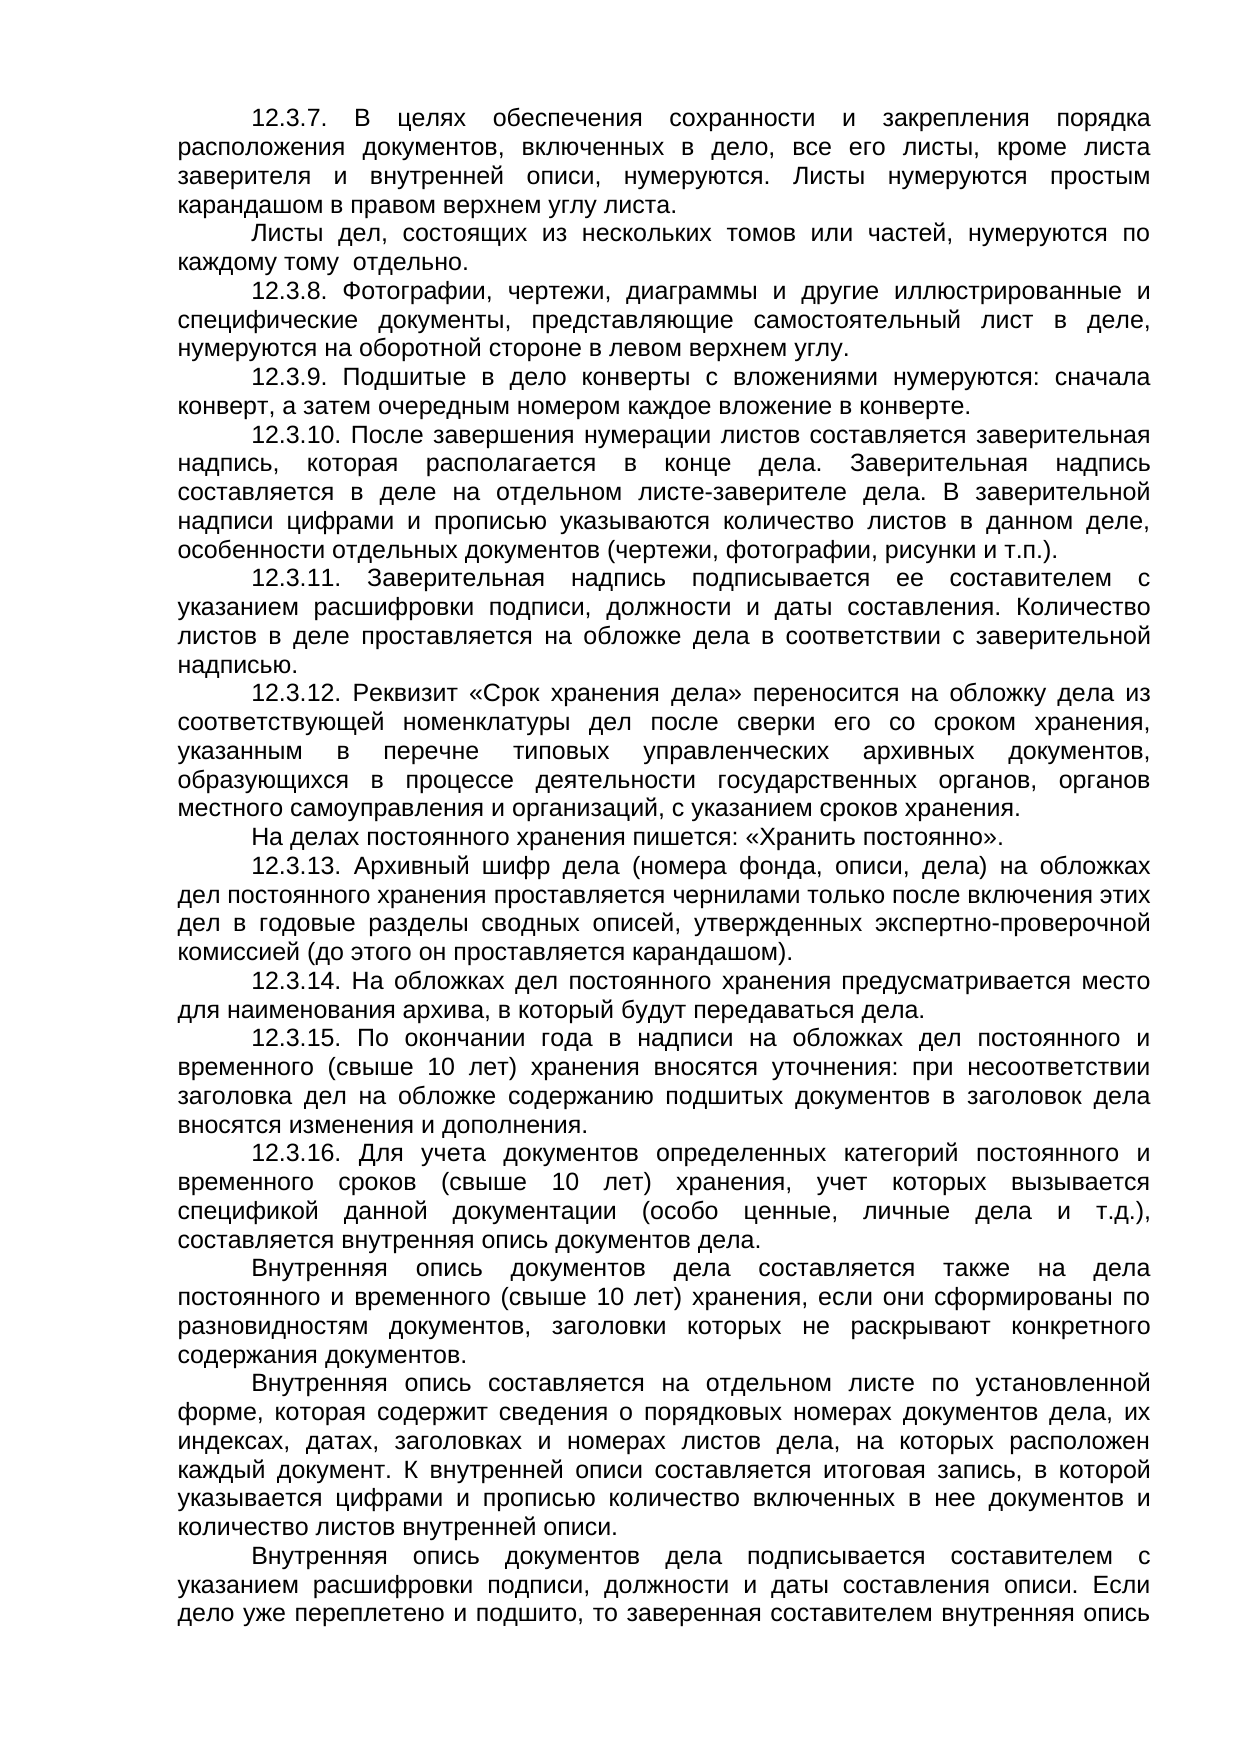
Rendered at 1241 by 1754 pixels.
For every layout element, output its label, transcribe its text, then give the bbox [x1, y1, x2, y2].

text 12.3.7. В целях обеспечения сохранности и закрепления порядка расположения документов, включенных в дело, все его листы, кроме листа заверителя и внутренней описи, нумеруются. Листы нумеруются простым карандашом в правом верхнем углу листа. [177, 103, 1152, 218]
text 12.3.16. Для учета документов определенных категорий постоянного и временного сроков (свыше 10 лет) хранения, учет которых вызывается спецификой данной документации (особо ценные, личные дела и т.д.), составляется внутренняя опись документов дела. [177, 1138, 1152, 1253]
text 12.3.10. После завершения нумерации листов составляется заверительная надпись, которая располагается в конце дела. Заверительная надпись составляется в деле на отдельном листе-заверителе дела. В заверительной надписи цифрами и прописью указываются количество листов в данном деле, особенности отдельных документов (чертежи, фотографии, рисунки и т.п.). [177, 420, 1152, 563]
text 12.3.15. По окончании года в надписи на обложках дел постоянного и временного (свыше 10 лет) хранения вносятся уточнения: при несоответствии заголовка дел на обложке содержанию подшитых документов в заголовок дела вносятся изменения и дополнения. [177, 1023, 1152, 1138]
text 12.3.9. Подшитые в дело конверты с вложениями нумеруются: сначала конверт, а затем очередным номером каждое вложение в конверте. [177, 362, 1152, 420]
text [177, 1541, 1152, 1627]
text 12.3.8. Фотографии, чертежи, диаграммы и другие иллюстрированные и специфические документы, представляющие самостоятельный лист в деле, нумеруются на оборотной стороне в левом верхнем углу. [177, 276, 1152, 362]
text 12.3.12. Реквизит «Срок хранения дела» переносится на обложку дела из соответствующей номенклатуры дел после сверки его со сроком хранения, указанным в перечне типовых управленческих архивных документов, образующихся в процессе деятельности государственных органов, органов местного самоуправления и организаций, с указанием сроков хранения. [177, 678, 1152, 822]
text На делах постоянного хранения пишется: «Хранить постоянно». [177, 822, 1152, 851]
text 12.3.14. На обложках дел постоянного хранения предусматривается место для наименования архива, в который будут передаваться дела. [177, 966, 1152, 1023]
text Внутренняя опись составляется на отдельном листе по установленной форме, которая содержит сведения о порядковых номерах документов дела, их индексах, датах, заголовках и номерах листов дела, на которых расположен каждый документ. К внутренней описи составляется итоговая запись, в которой указывается цифрами и прописью количество включенных в нее документов и количество листов внутренней описи. [177, 1368, 1152, 1541]
text 12.3.11. Заверительная надпись подписывается ее составителем с указанием расшифровки подписи, должности и даты составления. Количество листов в деле проставляется на обложке дела в соответствии с заверительной надписью. [177, 563, 1152, 678]
text Внутренняя опись документов дела составляется также на дела постоянного и временного (свыше 10 лет) хранения, если они сформированы по разновидностям документов, заголовки которых не раскрывают конкретного содержания документов. [177, 1253, 1152, 1368]
text 12.3.13. Архивный шифр дела (номера фонда, описи, дела) на обложках дел постоянного хранения проставляется чернилами только после включения этих дел в годовые разделы сводных описей, утвержденных экспертно-проверочной комиссией (до этого он проставляется карандашом). [177, 851, 1152, 966]
text Листы дел, состоящих из нескольких томов или частей, нумеруются по каждому тому отдельно. [177, 218, 1152, 276]
